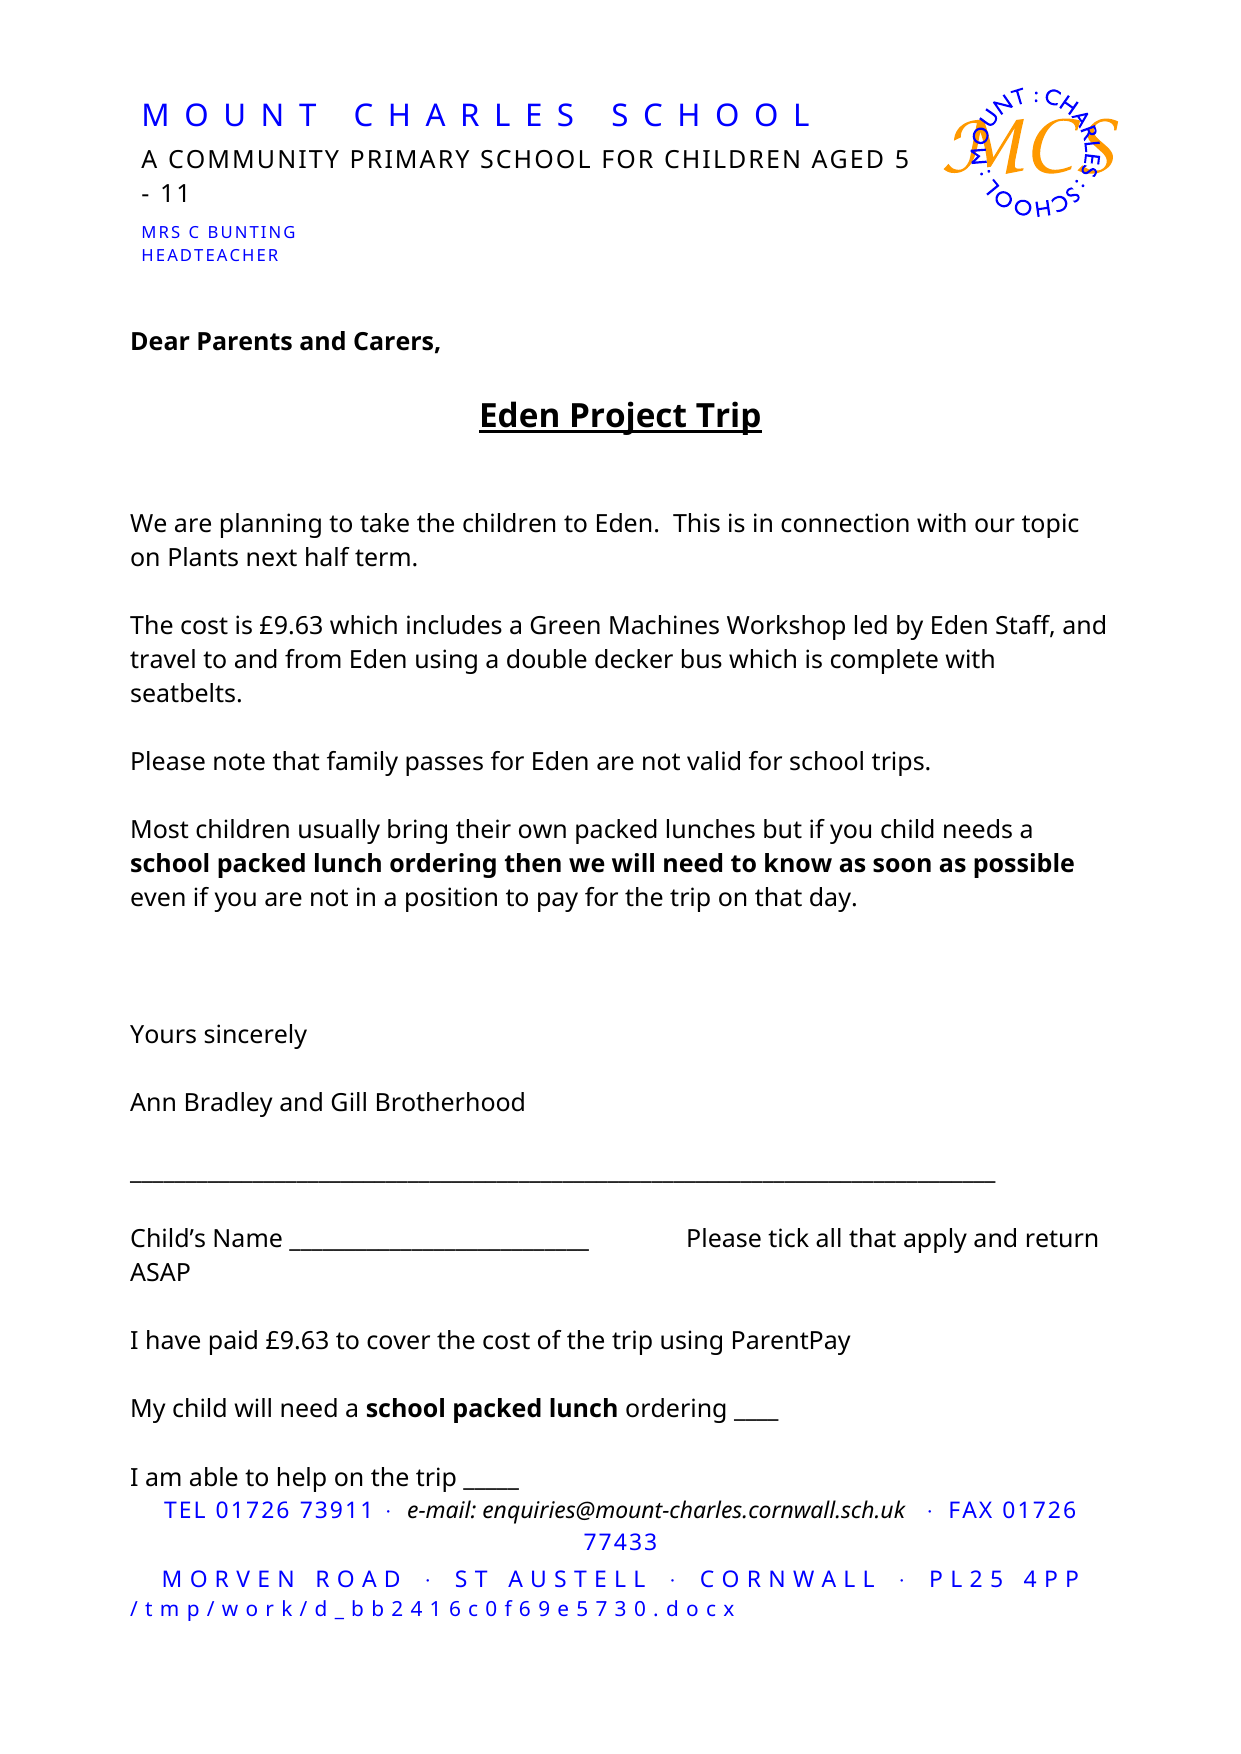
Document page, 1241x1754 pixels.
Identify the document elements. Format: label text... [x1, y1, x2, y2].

text I have paid £9.63 to cover the cost of the trip using ParentPay [130, 1323, 1110, 1357]
text The cost is £9.63 which includes a Green Machines Workshop led by Eden Staff, and travel to and from Eden using a double decker bus which is complete with seatbelts. [130, 608, 1110, 710]
text ______________________________________________________________________________ [130, 1153, 1110, 1187]
text Eden Project Trip [130, 392, 1110, 437]
text Yours sincerely [130, 1016, 1110, 1050]
text Most children usually bring their own packed lunches but if you child needs a school packed lunch ordering then we will need to know as soon as possible even if you are not in a position to pay for the trip on that day. [130, 812, 1110, 914]
subtitle Dear Parents and Carers, [130, 324, 1110, 358]
text We are planning to take the children to Eden. This is in connection with our topic on Plants next half term. [130, 505, 1110, 573]
text Ann Bradley and Gill Brotherhood [130, 1084, 1110, 1118]
text Please note that family passes for Eden are not valid for school trips. [130, 744, 1110, 778]
text My child will need a school packed lunch ordering ____ [130, 1391, 1110, 1425]
text Child’s Name ___________________________ Please tick all that apply and return ASAP [130, 1221, 1110, 1289]
